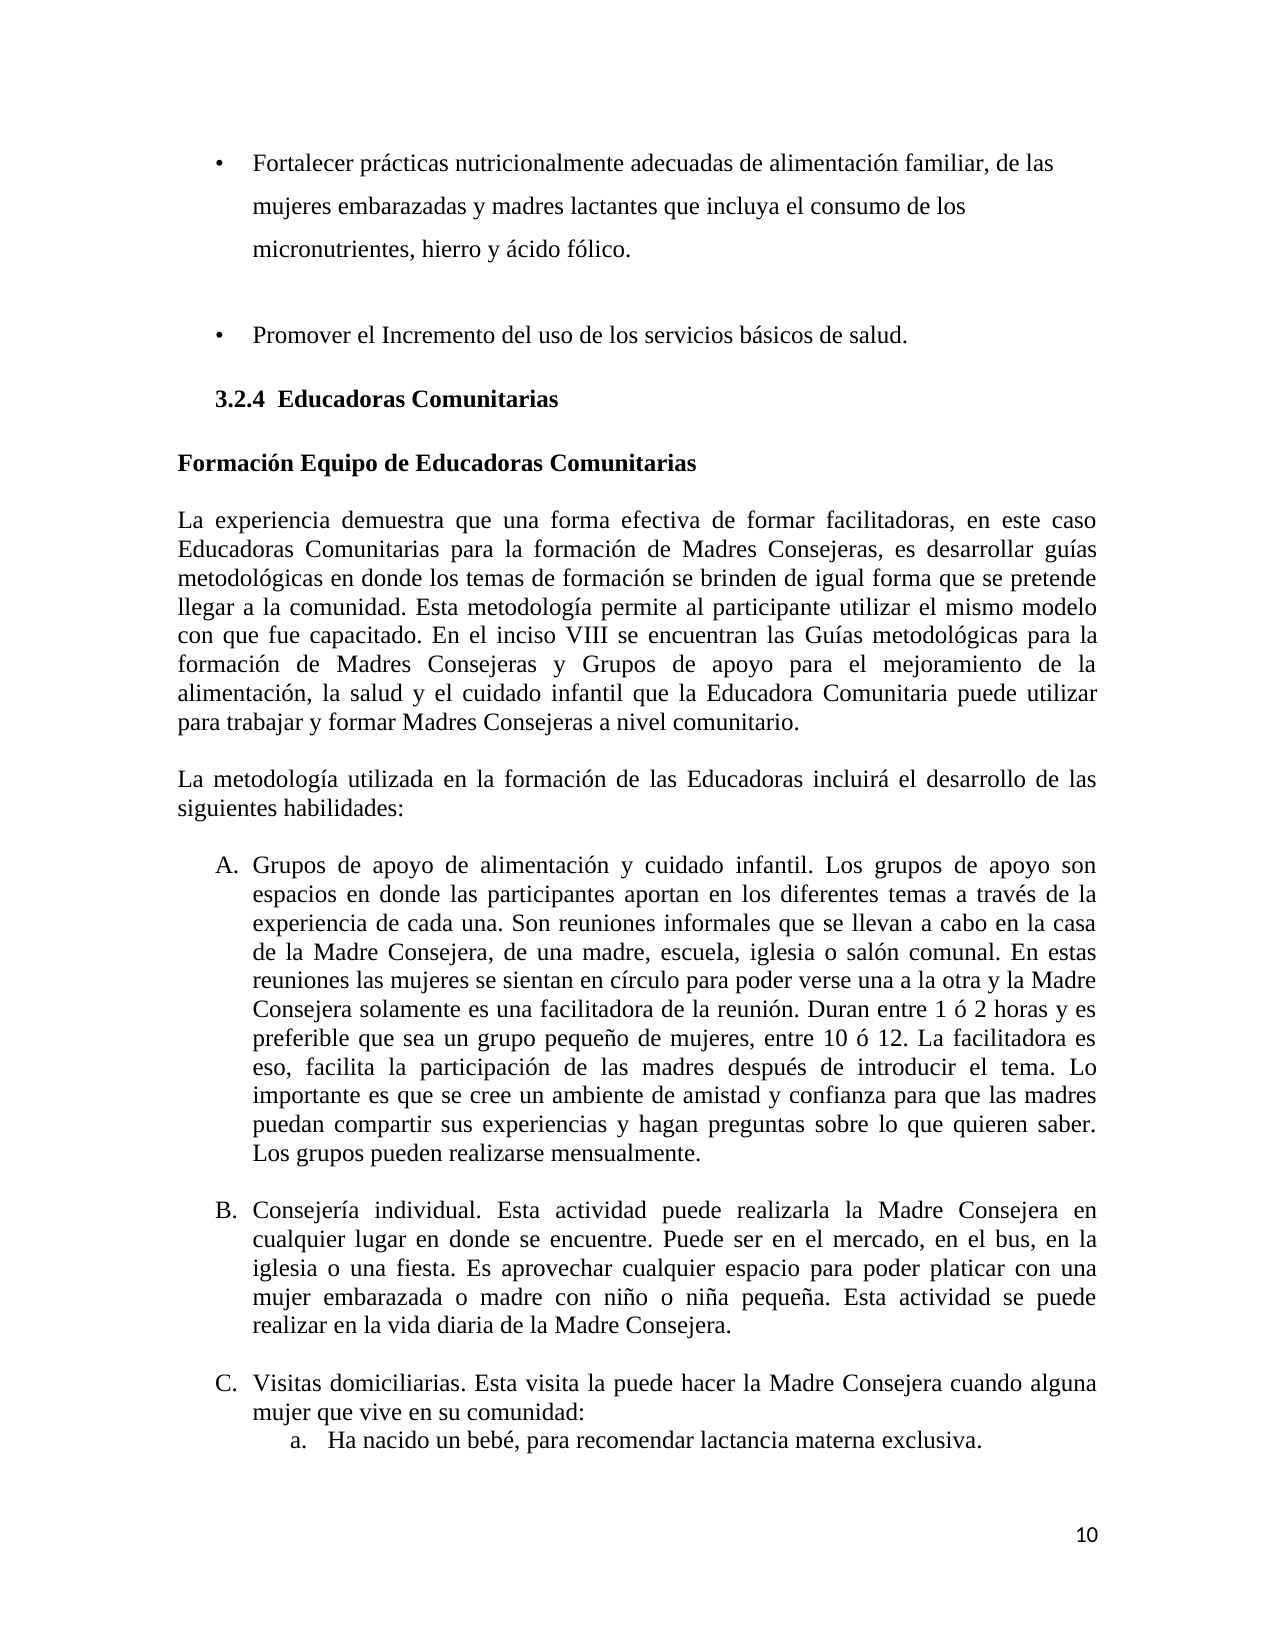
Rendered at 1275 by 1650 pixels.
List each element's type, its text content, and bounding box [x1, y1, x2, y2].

list Consejería individual. Esta actividad puede realizarla la Madre Consejera en cualquier lugar en donde se encuentre. Puede ser en el mercado, en el bus, en la iglesia o una fiesta. Es aprovechar cualquier espacio para poder platicar con una mujer embarazada o madre con niño o niña pequeña. Esta actividad se puede realizar en la vida diaria de la Madre Consejera. [215, 1196, 1098, 1339]
list Visitas domiciliarias. Esta visita la puede hacer la Madre Consejera cuando alguna mujer que vive en su comunidad: [215, 1368, 1098, 1426]
list Promover el Incremento del uso de los servicios básicos de salud. [215, 320, 1098, 349]
text La experiencia demuestra que una forma efectiva de formar facilitadoras, en este caso Educadoras Comunitarias para la formación de Madres Consejeras, es desarrollar guías metodológicas en donde los temas de formación se brinden de igual forma que se pretende llegar a la comunidad. Esta metodología permite al participante utilizar el mismo modelo con que fue capacitado. En el inciso VIII se encuentran las Guías metodológicas para la formación de Madres Consejeras y Grupos de apoyo para el mejoramiento de la alimentación, la salud y el cuidado infantil que la Educadora Comunitaria puede utilizar para trabajar y formar Madres Consejeras a nivel comunitario. [177, 506, 1098, 736]
text La metodología utilizada en la formación de las Educadoras incluirá el desarrollo de las siguientes habilidades: [177, 764, 1098, 822]
list Grupos de apoyo de alimentación y cuidado infantil. Los grupos de apoyo son espacios en donde las participantes aportan en los diferentes temas a través de la experiencia de cada una. Son reuniones informales que se llevan a cabo en la casa de la Madre Consejera, de una madre, escuela, iglesia o salón comunal. En estas reuniones las mujeres se sientan en círculo para poder verse una a la otra y la Madre Consejera solamente es una facilitadora de la reunión. Duran entre 1 ó 2 horas y es preferible que sea un grupo pequeño de mujeres, entre 10 ó 12. La facilitadora es eso, facilita la participación de las madres después de introducir el tema. Lo importante es que se cree un ambiente de amistad y confianza para que las madres puedan compartir sus experiencias y hagan preguntas sobre lo que quieren saber. Los grupos pueden realizarse mensualmente. [215, 851, 1098, 1167]
text 3.2.4 Educadoras Comunitarias [177, 384, 1098, 413]
text Formación Equipo de Educadoras Comunitarias [177, 448, 1098, 477]
list Fortalecer prácticas nutricionalmente adecuadas de alimentación familiar, de las mujeres embarazadas y madres lactantes que incluya el consumo de los micronutrientes, hierro y ácido fólico. [215, 148, 1098, 263]
list Ha nacido un bebé, para recomendar lactancia materna exclusiva. [290, 1426, 1098, 1454]
